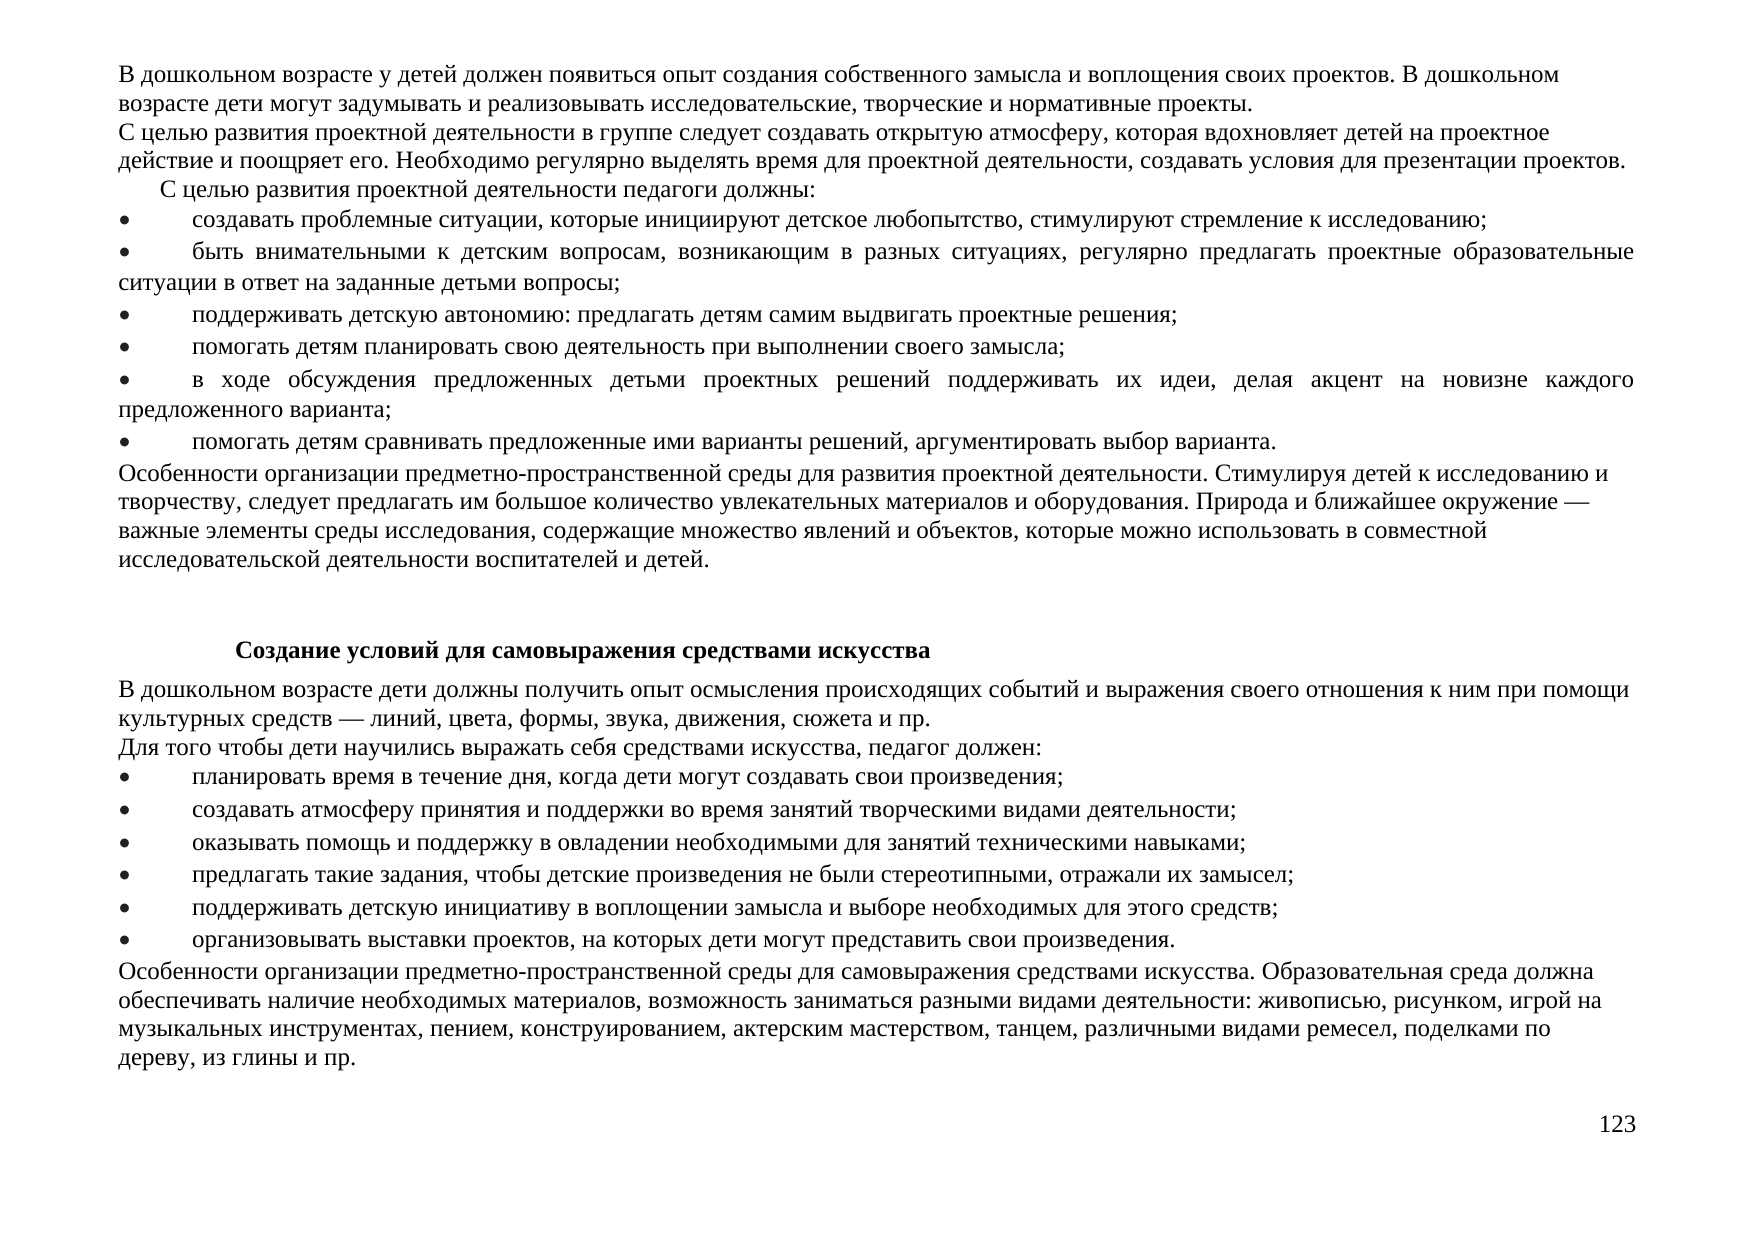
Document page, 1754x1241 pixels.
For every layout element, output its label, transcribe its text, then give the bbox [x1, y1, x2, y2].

text Особенности организации предметно-пространственной среды для развития проектной деятельности. Стимулируя детей к исследованию и творчеству, следует предлагать им большое количество увлекательных материалов и оборудования. Природа и ближайшее окружение — важные элементы среды исследования, содержащие множество явлений и объектов, которые можно использовать в совместной исследовательской деятельности воспитателей и детей. [118, 458, 1636, 573]
text Для того чтобы дети научились выражать себя средствами искусства, педагог должен: [118, 732, 1636, 760]
text Создание условий для самовыражения средствами искусства [235, 637, 1625, 664]
list предлагать такие задания, чтобы детские произведения не были стереотипными, отражали их замысел; [118, 858, 1636, 889]
list создавать проблемные ситуации, которые инициируют детское любопытство, стимулируют стремление к исследованию; [118, 203, 1636, 233]
list создавать атмосферу принятия и поддержки во время занятий творческими видами деятельности; [118, 793, 1636, 823]
list помогать детям сравнивать предложенные ими варианты решений, аргументировать выбор варианта. [118, 425, 1636, 456]
text С целью развития проектной деятельности педагоги должны: [159, 174, 1636, 203]
list поддерживать детскую автономию: предлагать детям самим выдвигать проектные решения; [118, 298, 1636, 328]
list помогать детям планировать свою деятельность при выполнении своего замысла; [118, 330, 1636, 361]
text Особенности организации предметно-пространственной среды для самовыражения средствами искусства. Образовательная среда должна обеспечивать наличие необходимых материалов, возможность заниматься разными видами деятельности: живописью, рисунком, игрой на музыкальных инструментах, пением, конструированием, актерским мастерством, танцем, различными видами ремесел, поделками по дереву, из глины и пр. [118, 956, 1636, 1071]
list быть внимательными к детским вопросам, возникающим в разных ситуациях, регулярно предлагать проектные образовательные ситуации в ответ на заданные детьми вопросы; [118, 236, 1636, 296]
list организовывать выставки проектов, на которых дети могут представить свои произведения. [118, 923, 1636, 954]
text В дошкольном возрасте у детей должен появиться опыт создания собственного замысла и воплощения своих проектов. В дошкольном возрасте дети могут задумывать и реализовывать исследовательские, творческие и нормативные проекты. [118, 59, 1636, 117]
text В дошкольном возрасте дети должны получить опыт осмысления происходящих событий и выражения своего отношения к ним при помощи культурных средств — линий, цвета, формы, звука, движения, сюжета и пр. [118, 674, 1636, 732]
list оказывать помощь и поддержку в овладении необходимыми для занятий техническими навыками; [118, 826, 1636, 856]
list планировать время в течение дня, когда дети могут создавать свои произведения; [118, 760, 1636, 791]
list в ходе обсуждения предложенных детьми проектных решений поддерживать их идеи, делая акцент на новизне каждого предложенного варианта; [118, 363, 1636, 423]
text С целью развития проектной деятельности в группе следует создавать открытую атмосферу, которая вдохновляет детей на проектное действие и поощряет его. Необходимо регулярно выделять время для проектной деятельности, создавать условия для презентации проектов. [118, 117, 1636, 174]
list поддерживать детскую инициативу в воплощении замысла и выборе необходимых для этого средств; [118, 891, 1636, 921]
